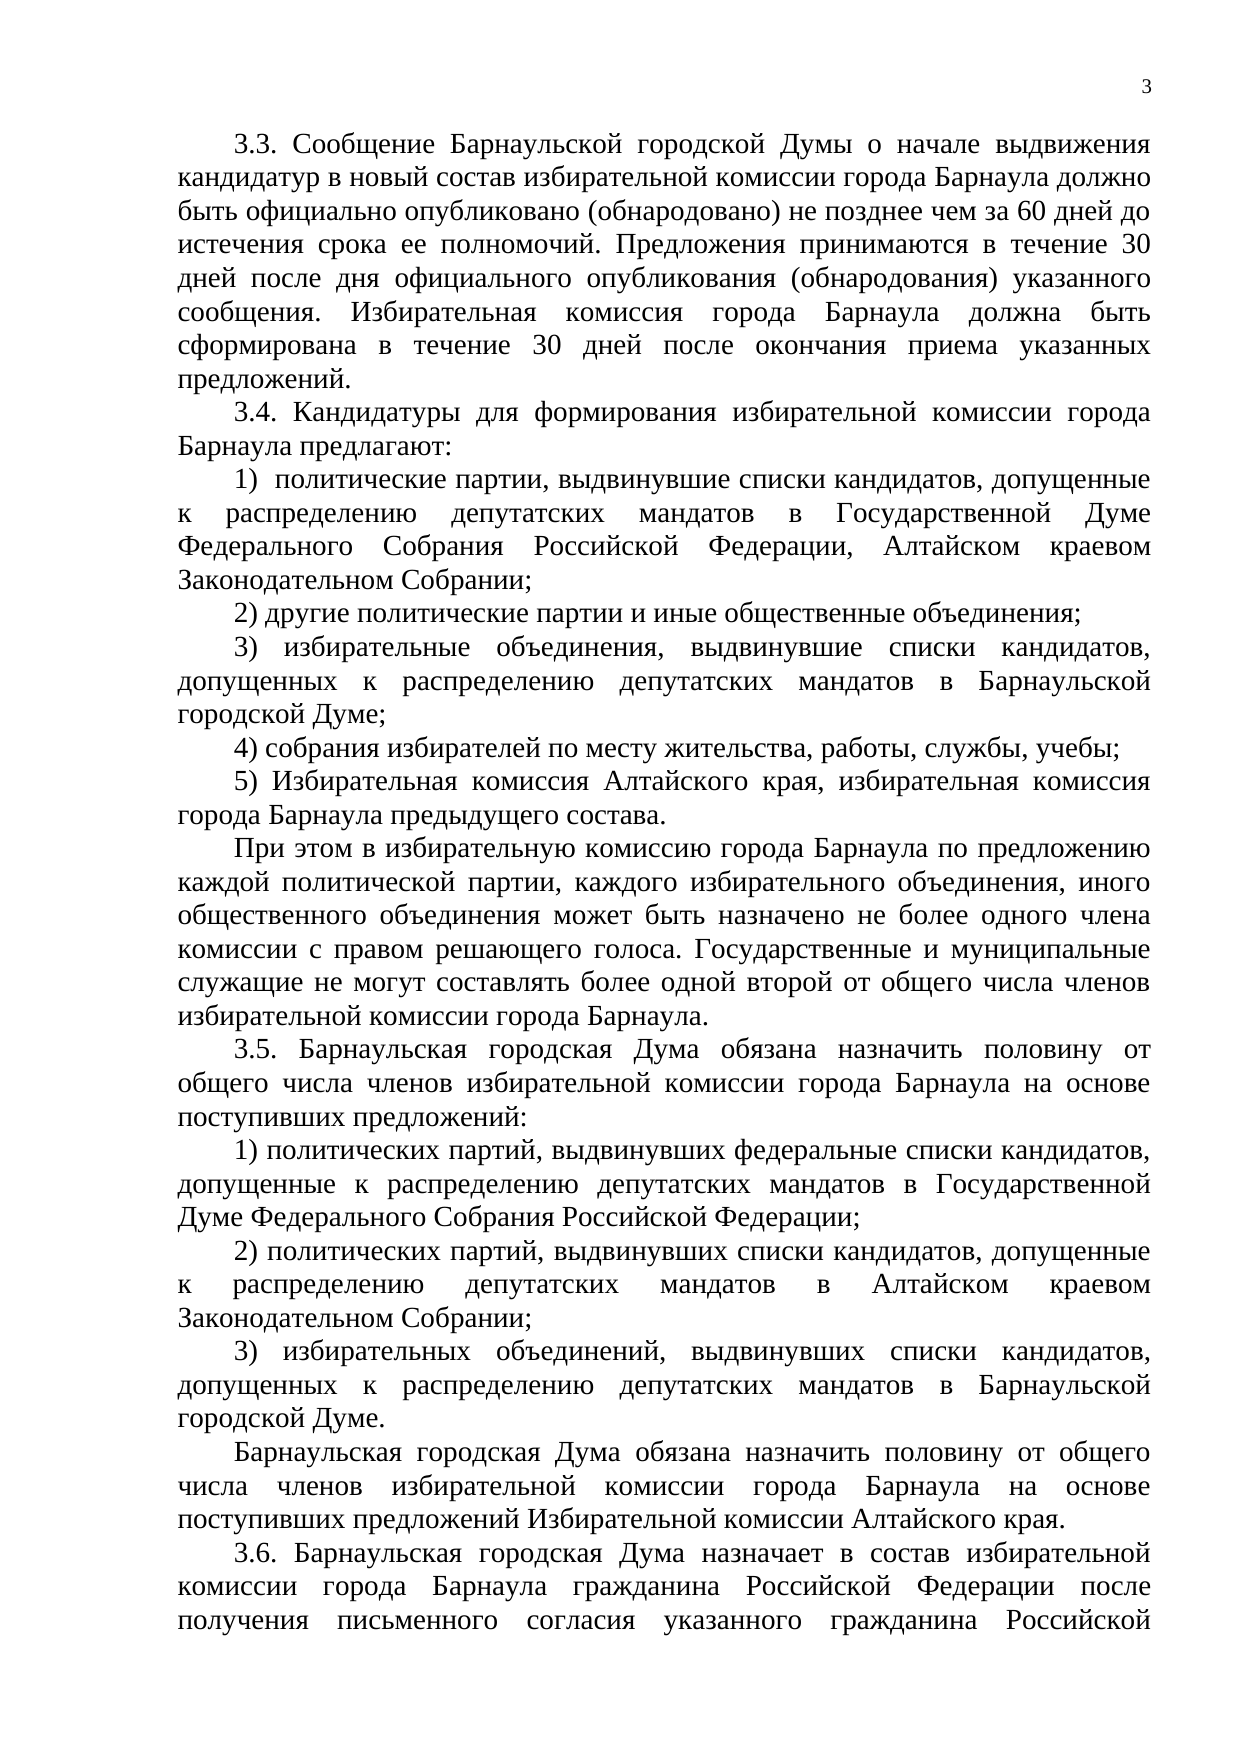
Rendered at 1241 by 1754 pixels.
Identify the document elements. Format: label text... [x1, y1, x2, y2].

text 2) политических партий, выдвинувших списки кандидатов, допущенные к распределению депутатских мандатов в Алтайском краевом Законодательном Собрании; [177, 1233, 1152, 1333]
text Барнаульская городская Дума обязана назначить половину от общего числа членов избирательной комиссии города Барнаула на основе поступивших предложений Избирательной комиссии Алтайского края. [177, 1434, 1152, 1535]
text 1) политических партий, выдвинувших федеральные списки кандидатов, допущенные к распределению депутатских мандатов в Государственной Думе Федерального Собрания Российской Федерации; [177, 1132, 1152, 1233]
text 2) другие политические партии и иные общественные объединения; [177, 596, 1152, 629]
text При этом в избирательную комиссию города Барнаула по предложению каждой политической партии, каждого избирательного объединения, иного общественного объединения может быть назначено не более одного члена комиссии с правом решающего голоса. Государственные и муниципальные служащие не могут составлять более одной второй от общего числа членов избирательной комиссии города Барнаула. [177, 830, 1152, 1032]
text 3.3. Сообщение Барнаульской городской Думы о начале выдвижения кандидатур в новый состав избирательной комиссии города Барнаула должно быть официально опубликовано (обнародовано) не позднее чем за 60 дней до истечения срока ее полномочий. Предложения принимаются в течение 30 дней после дня официального опубликования (обнародования) указанного сообщения. Избирательная комиссия города Барнаула должна быть сформирована в течение 30 дней после окончания приема указанных предложений. [177, 126, 1152, 394]
text 4) собрания избирателей по месту жительства, работы, службы, учебы; [177, 730, 1152, 763]
text 1) политические партии, выдвинувшие списки кандидатов, допущенные к распределению депутатских мандатов в Государственной Думе Федерального Собрания Российской Федерации, Алтайском краевом Законодательном Собрании; [177, 461, 1152, 596]
text 5) Избирательная комиссия Алтайского края, избирательная комиссия города Барнаула предыдущего состава. [177, 763, 1152, 830]
text 3.4. Кандидатуры для формирования избирательной комиссии города Барнаула предлагают: [177, 394, 1152, 461]
text 3.5. Барнаульская городская Дума обязана назначить половину от общего числа членов избирательной комиссии города Барнаула на основе поступивших предложений: [177, 1032, 1152, 1132]
text 3) избирательные объединения, выдвинувшие списки кандидатов, допущенных к распределению депутатских мандатов в Барнаульской городской Думе; [177, 629, 1152, 730]
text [177, 1535, 1152, 1635]
text 3) избирательных объединений, выдвинувших списки кандидатов, допущенных к распределению депутатских мандатов в Барнаульской городской Думе. [177, 1333, 1152, 1434]
